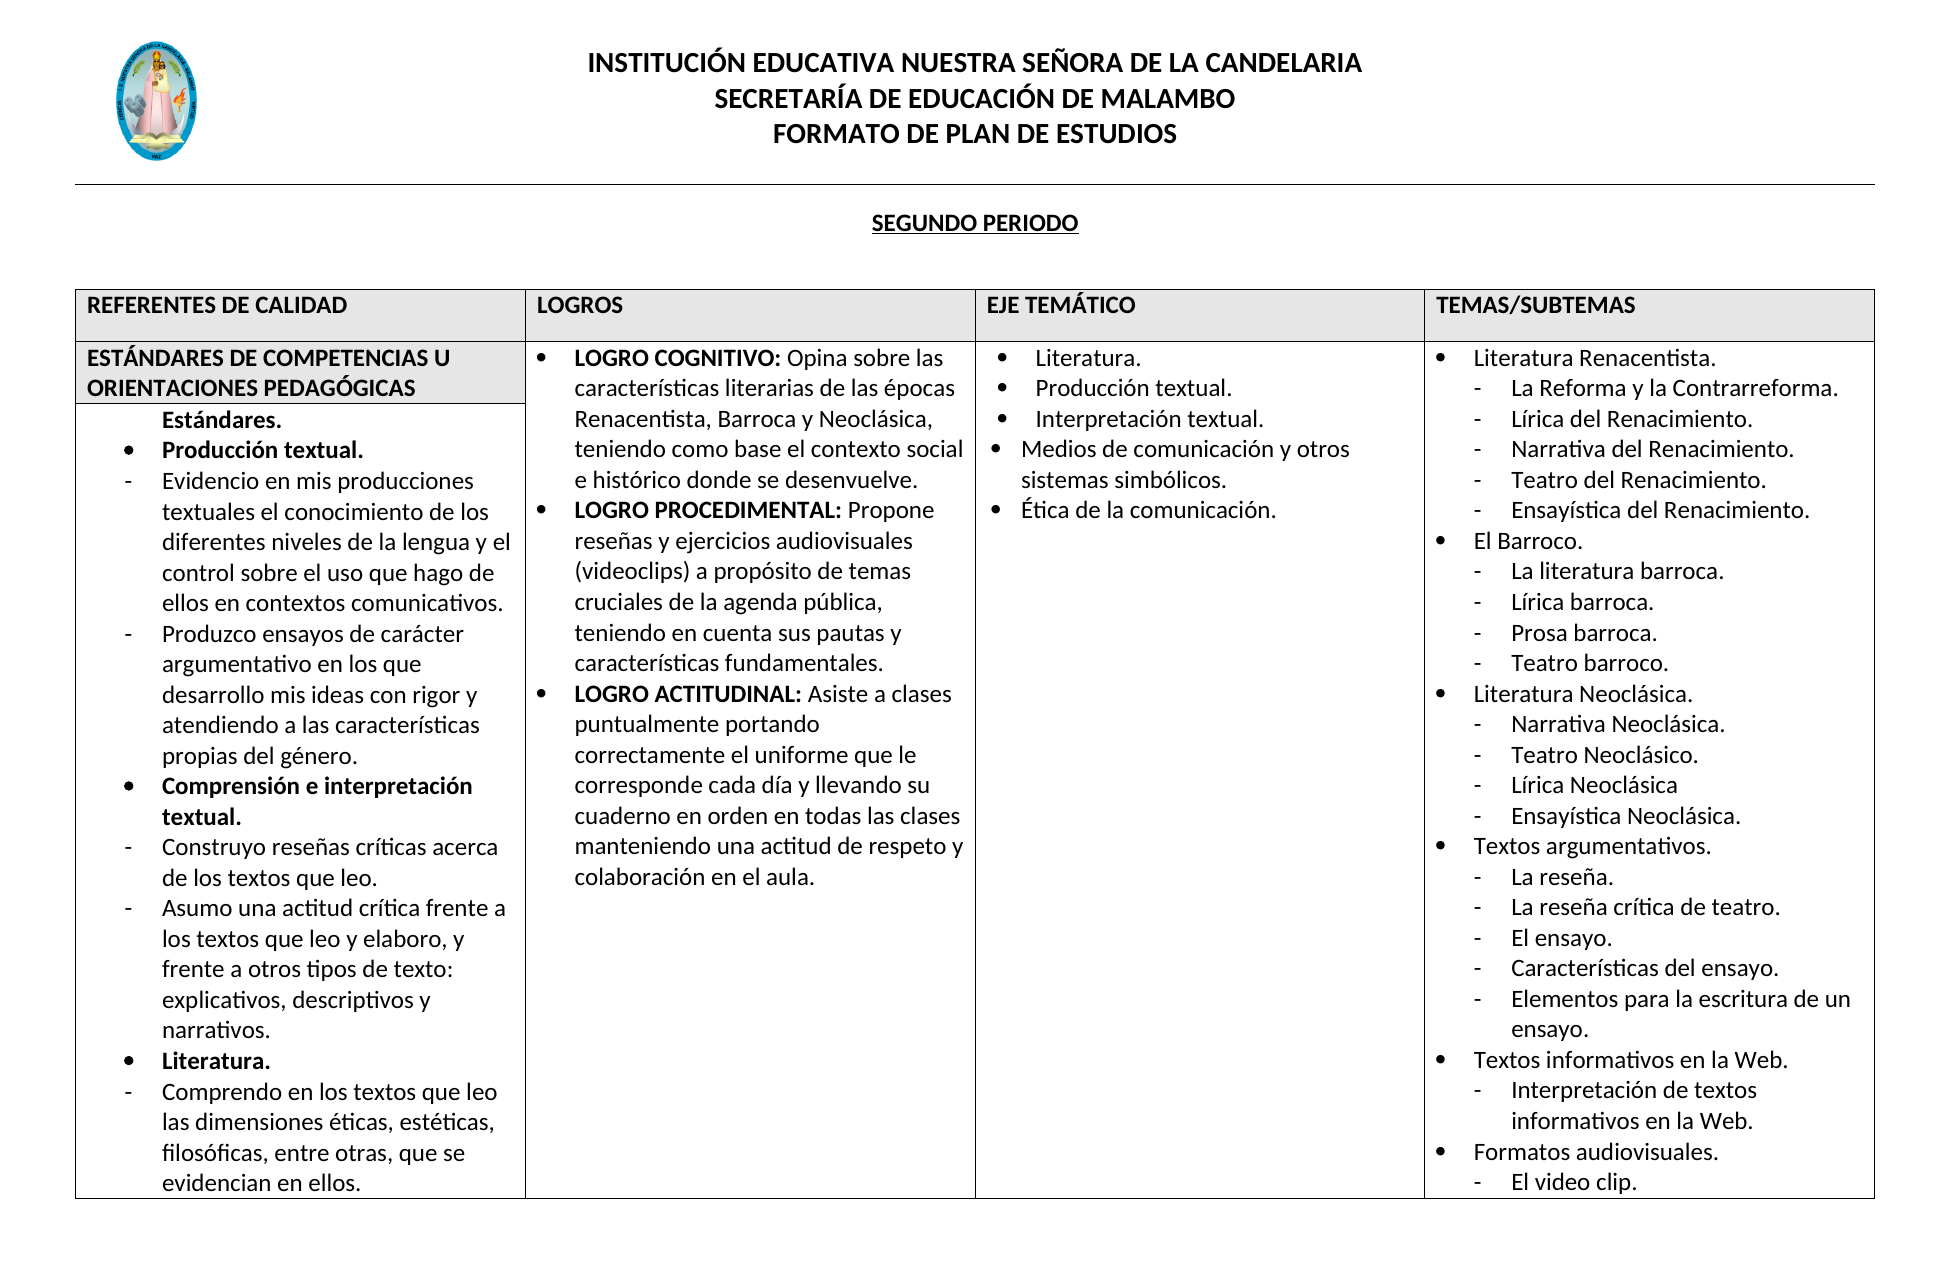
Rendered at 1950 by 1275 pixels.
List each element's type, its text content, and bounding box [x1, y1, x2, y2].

table_cell Literatura Renacentista. La Reforma y la Contrarreforma. Lírica del Renacimiento. Narrativa del Renacimiento. Teatro del Renacimiento. Ensayística del Renacimiento. El Barroco. La literatura barroca. Lírica barroca. Prosa barroca. Teatro barroco. Literatura Neoclásica. Narrativa Neoclásica. Teatro Neoclásico. Lírica Neoclásica Ensayística Neoclásica. Textos argumentativos. La reseña. La reseña crítica de teatro. El ensayo. Características del ensayo. Elementos para la escritura de un ensayo. Textos informativos en la Web. Interpretación de textos informativos en la Web. Formatos audiovisuales. El video clip. El cortometraje. El documental. Actitudes lingüísticas. Componentes de la actitud lingüística. Características de la actitud lingüística. La actitud lingüística como construcción social. Preparación para Pruebas Saber. [1425, 342, 1874, 1198]
table_cell Literatura. Producción textual. Interpretación textual. Medios de comunicación y otros sistemas simbólicos. Ética de la comunicación. [976, 342, 1424, 1198]
table_cell ESTÁNDARES DE COMPETENCIAS U ORIENTACIONES PEDAGÓGICAS [76, 342, 525, 403]
table_header TEMAS/SUBTEMAS [1425, 290, 1874, 341]
table_header REFERENTES DE CALIDAD [76, 290, 525, 341]
text SEGUNDO PERIODO [75, 207, 1875, 237]
table_header LOGROS [526, 290, 975, 341]
table_header EJE TEMÁTICO [976, 290, 1424, 341]
table_cell LOGRO COGNITIVO: Opina sobre las características literarias de las épocas Renacentista, Barroca y Neoclásica, teniendo como base el contexto social e histórico donde se desenvuelve. LOGRO PROCEDIMENTAL: Propone reseñas y ejercicios audiovisuales (videoclips) a propósito de temas cruciales de la agenda pública, teniendo en cuenta sus pautas y características fundamentales. LOGRO ACTITUDINAL: Asiste a clases puntualmente portando correctamente el uniforme que le corresponde cada día y llevando su cuaderno en orden en todas las clases manteniendo una actitud de respeto y colaboración en el aula. [526, 342, 975, 1198]
picture [124, 49, 189, 152]
picture [110, 41, 203, 166]
